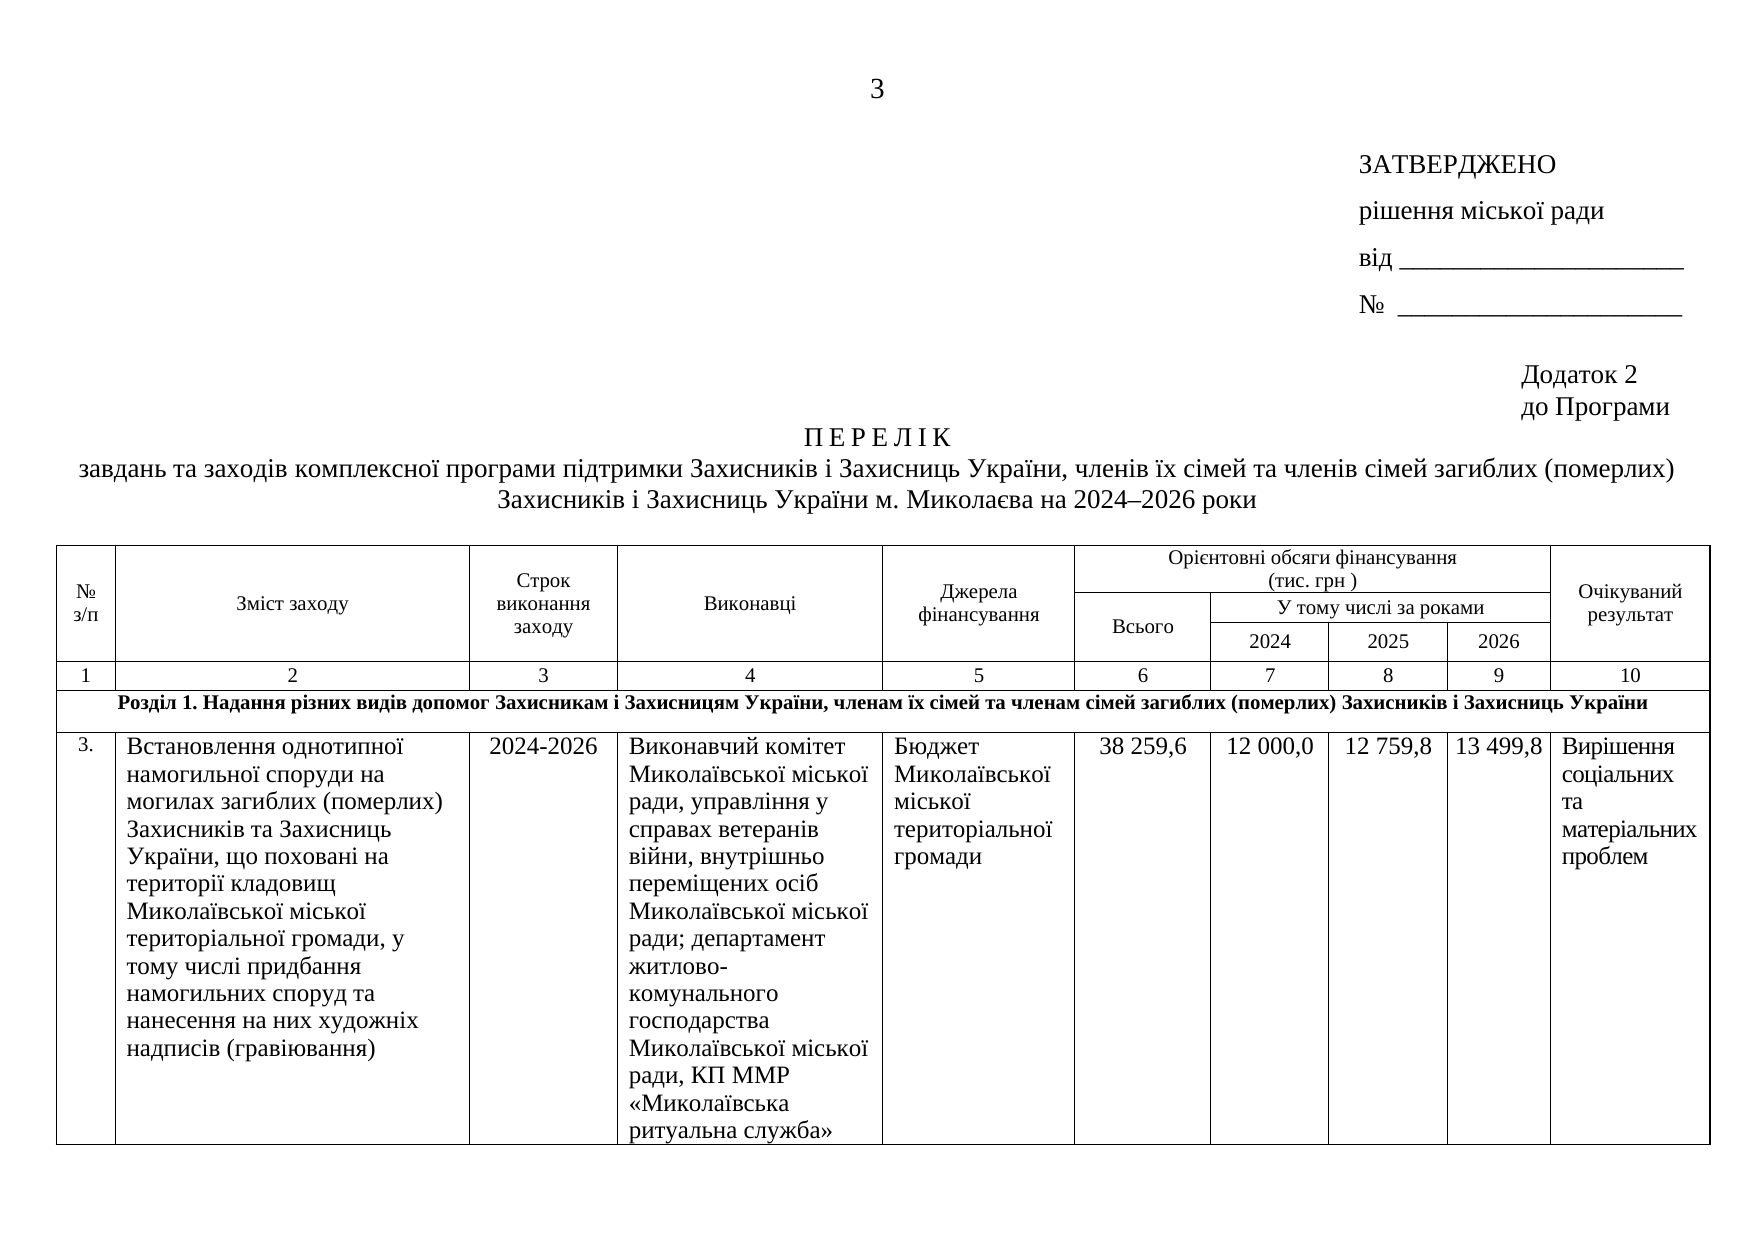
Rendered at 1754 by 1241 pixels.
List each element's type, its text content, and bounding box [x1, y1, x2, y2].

table_cell 38 259,6 [1075, 733, 1210, 1144]
table_cell У тому числі за роками [1211, 593, 1550, 622]
table_cell 2025 [1329, 623, 1447, 661]
text завдань та заходів комплексної програми підтримки Захисників і Захисниць України, членів їх сімей та членів сімей загиблих (померлих) Захисників і Захисниць України м. Миколаєва на 2024–2026 роки [59, 452, 1695, 514]
table_cell 2026 [1448, 623, 1550, 661]
table_cell Виконавчий комітет Миколаївської міської ради, управління у справах ветеранів війни, внутрішньо переміщених осіб Миколаївської міської ради; департамент житлово-комунального господарства Миколаївської міської ради, КП ММР «Миколаївська ритуальна служба» [618, 733, 882, 1144]
table_cell 5 [883, 662, 1074, 690]
table_header Виконавці [618, 546, 882, 661]
table_header Орієнтовні обсяги фінансування (тис. грн ) [1075, 546, 1550, 592]
text № _____________________ [59, 288, 1695, 319]
table_header Очікуваний результат [1551, 546, 1709, 661]
table_header Джерела фінансування [883, 546, 1074, 661]
table_cell 2024 [1211, 623, 1328, 661]
table_cell 2024-2026 [470, 733, 617, 1144]
table_cell 12 000,0 [1211, 733, 1328, 1144]
table_cell 4 [618, 662, 882, 690]
table_cell Розділ 1. Надання різних видів допомог Захисникам і Захисницям України, членам їх сімей та членам сімей загиблих (померлих) Захисників і Захисниць України [57, 691, 1709, 732]
table_cell 1 [57, 662, 115, 690]
table_cell Всього [1075, 593, 1210, 661]
text від _____________________ [59, 241, 1695, 272]
table_cell 3. [57, 733, 115, 1144]
text ЗАТВЕРДЖЕНО [59, 148, 1695, 179]
table_header Зміст заходу [116, 546, 469, 661]
table_cell Бюджет Миколаївської міської територіальної громади [883, 733, 1074, 1144]
table_cell 13 499,8 [1448, 733, 1550, 1144]
table_header Строк виконання заходу [470, 546, 617, 661]
table_cell 12 759,8 [1329, 733, 1447, 1144]
table_cell 7 [1211, 662, 1328, 690]
table_header № з/п [57, 546, 115, 661]
text ПЕРЕЛІК [59, 421, 1695, 452]
table_cell 2 [116, 662, 469, 690]
text рішення міської ради [59, 194, 1695, 226]
table_cell 6 [1075, 662, 1210, 690]
table_cell Встановлення однотипної намогильної споруди на могилах загиблих (померлих) Захисників та Захисниць України, що поховані на території кладовищ Миколаївської міської територіальної громади, у тому числі придбання намогильних споруд та нанесення на них художніх надписів (гравіювання) [116, 733, 469, 1144]
table_cell 10 [1551, 662, 1709, 690]
text Додаток 2 [1521, 358, 1695, 389]
table_cell 9 [1448, 662, 1550, 690]
table_cell Вирішення соціальних та матеріальних проблем [1551, 733, 1709, 1144]
text до Програми [1521, 389, 1695, 421]
table_cell 3 [470, 662, 617, 690]
table_cell 8 [1329, 662, 1447, 690]
